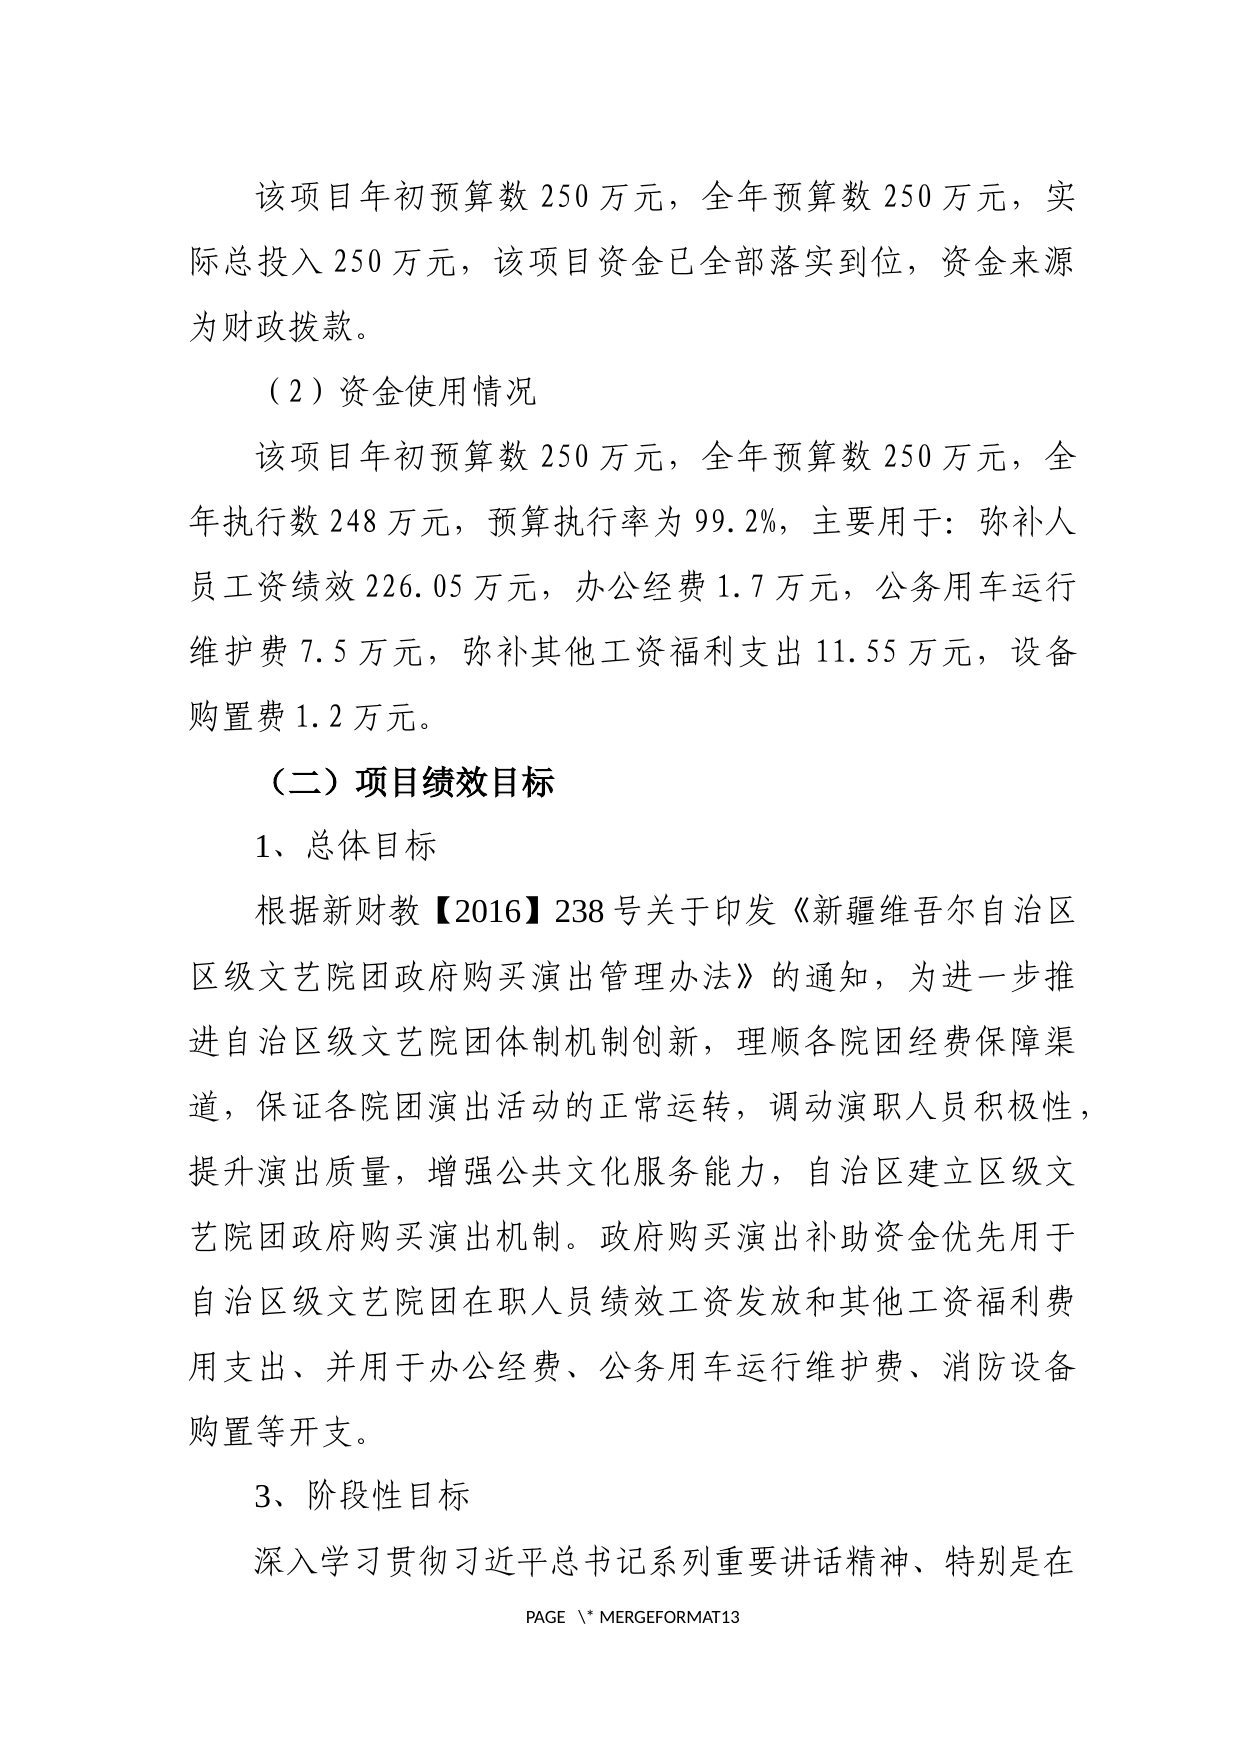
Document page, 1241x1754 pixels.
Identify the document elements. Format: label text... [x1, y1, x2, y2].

text （2）资金使用情况 [187, 357, 1078, 422]
text 根据新财教【2016】238号关于印发《新疆维吾尔自治区区级文艺院团政府购买演出管理办法》的通知，为进一步推进自治区级文艺院团体制机制创新，理顺各院团经费保障渠道，保证各院团演出活动的正常运转，调动演职人员积极性，提升演出质量，增强公共文化服务能力，自治区建立区级文艺院团政府购买演出机制。政府购买演出补助资金优先用于自治区级文艺院团在职人员绩效工资发放和其他工资福利费用支出、并用于办公经费、公务用车运行维护费、消防设备购置等开支。 [187, 877, 1078, 1462]
text 1、总体目标 [187, 812, 1078, 877]
text （二）项目绩效目标 [187, 747, 1078, 812]
text 该项目年初预算数250万元，全年预算数250万元，全年执行数248万元，预算执行率为99.2%，主要用于：弥补人员工资绩效226.05万元，办公经费1.7万元，公务用车运行维护费7.5万元，弥补其他工资福利支出11.55万元，设备购置费1.2万元。 [187, 422, 1078, 747]
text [187, 1527, 1078, 1585]
text 该项目年初预算数250万元，全年预算数250万元，实际总投入250万元，该项目资金已全部落实到位，资金来源为财政拨款。 [187, 162, 1078, 357]
list 阶段性目标 [187, 1462, 1078, 1527]
